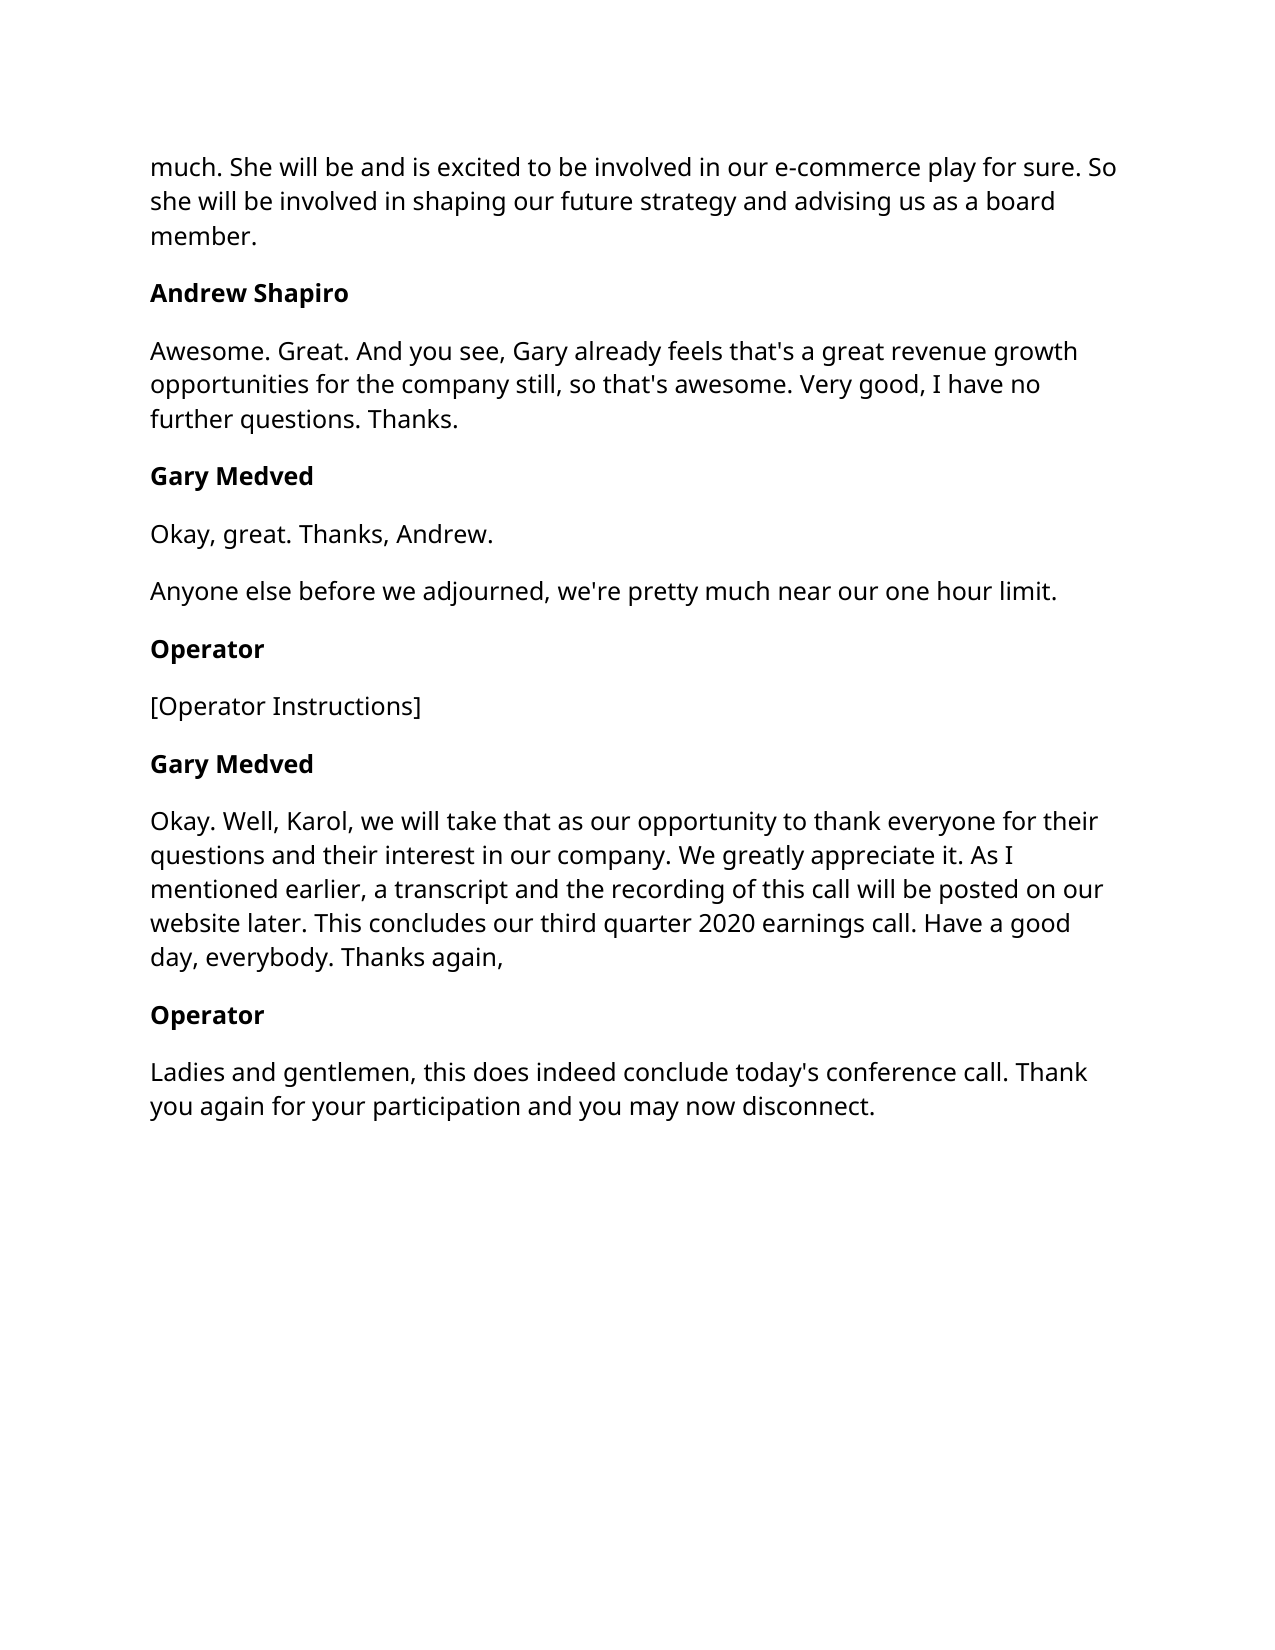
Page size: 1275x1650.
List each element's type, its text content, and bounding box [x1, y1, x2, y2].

text Awesome. Great. And you see, Gary already feels that's a great revenue growth opportunities for the company still, so that's awesome. Very good, I have no further questions. Thanks. [150, 333, 1125, 435]
text Operator [150, 997, 1125, 1032]
text Gary Medved [150, 459, 1125, 493]
text Okay. Well, Karol, we will take that as our opportunity to thank everyone for their questions and their interest in our company. We greatly appreciate it. As I mentioned earlier, a transcript and the recording of this call will be posted on our website later. This concludes our third quarter 2020 earnings call. Have a good day, everybody. Thanks again, [150, 804, 1125, 974]
text Gary Medved [150, 746, 1125, 780]
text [150, 150, 1125, 252]
text Okay, great. Thanks, Andrew. [150, 516, 1125, 550]
text Operator [150, 631, 1125, 665]
text [Operator Instructions] [150, 689, 1125, 723]
text Ladies and gentlemen, this does indeed conclude today's conference call. Thank you again for your participation and you may now disconnect. [150, 1055, 1125, 1123]
text Andrew Shapiro [150, 276, 1125, 310]
text Anyone else before we adjourned, we're pretty much near our one hour limit. [150, 574, 1125, 608]
